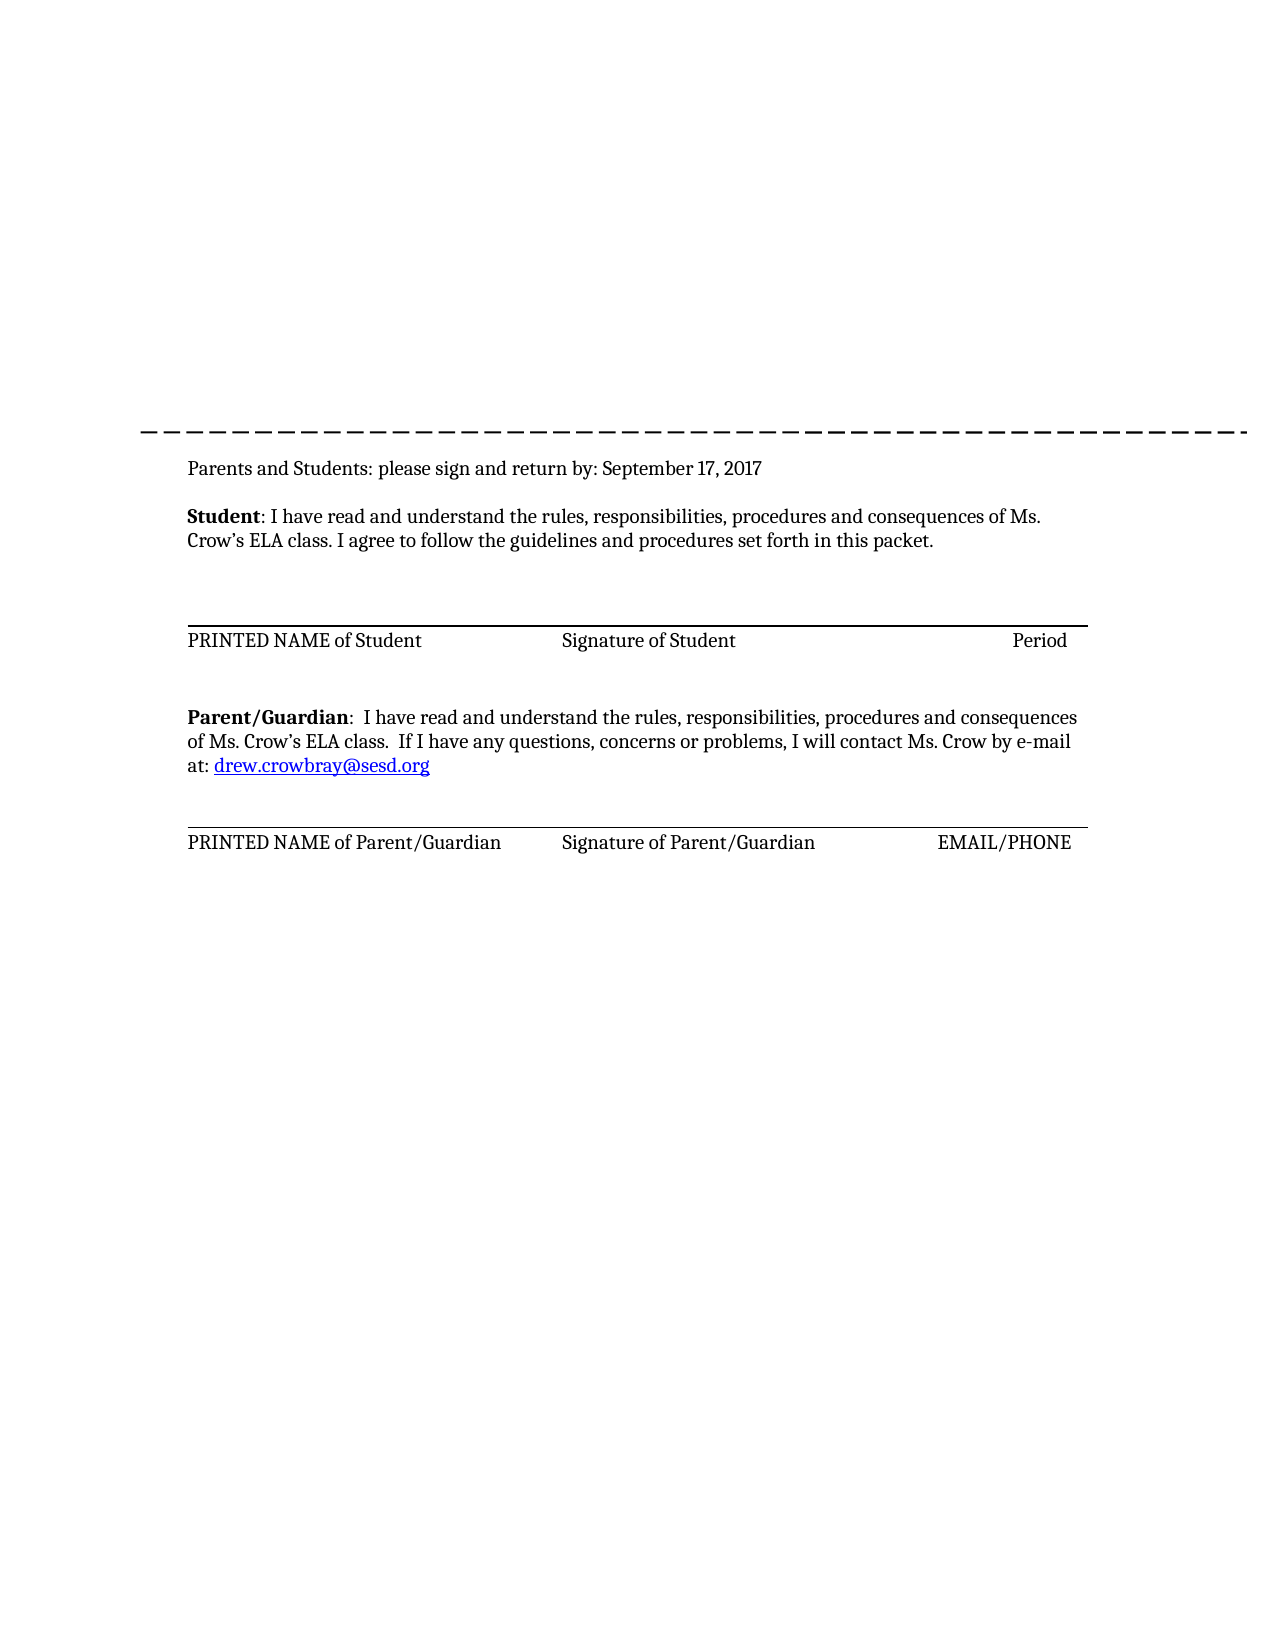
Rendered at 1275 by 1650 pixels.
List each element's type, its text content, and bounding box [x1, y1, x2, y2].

text PRINTED NAME of Student Signature of Student Period [187, 629, 1087, 653]
text PRINTED NAME of Parent/Guardian Signature of Parent/Guardian EMAIL/PHONE [187, 830, 1087, 854]
text Student: I have read and understand the rules, responsibilities, procedures and consequences of Ms. Crow’s ELA class. I agree to follow the guidelines and procedures set forth in this packet. [187, 504, 1087, 552]
text Parents and Students: please sign and return by: September 17, 2017 [187, 457, 1087, 481]
text Parent/Guardian: I have read and understand the rules, responsibilities, procedures and consequences of Ms. Crow’s ELA class. If I have any questions, concerns or problems, I will contact Ms. Crow by e-mail at: drew.crowbray@sesd.org [187, 706, 1087, 778]
